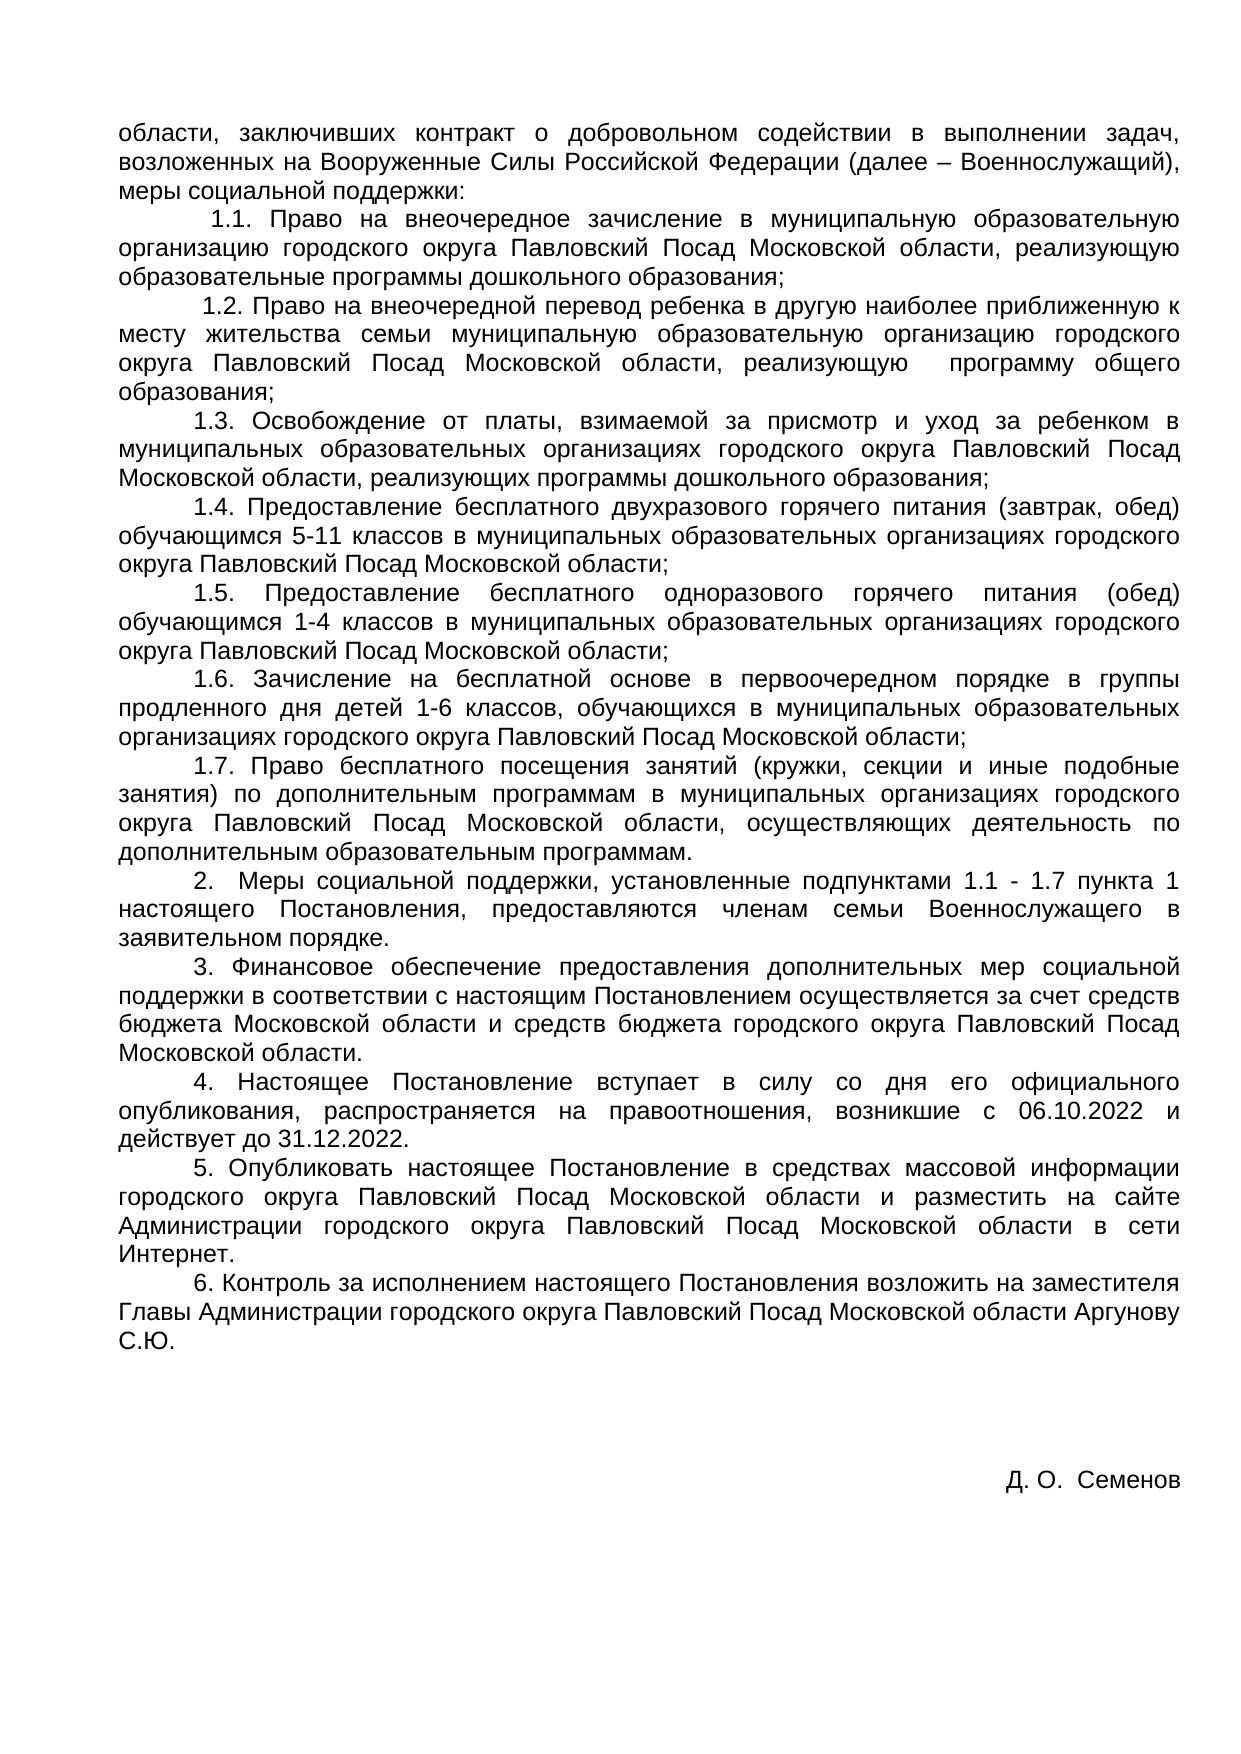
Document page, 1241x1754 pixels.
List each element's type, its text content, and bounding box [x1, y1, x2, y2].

text 1.4. Предоставление бесплатного двухразового горячего питания (завтрак, обед) обучающимся 5-11 классов в муниципальных образовательных организациях городского округа Павловский Посад Московской области; [118, 492, 1181, 578]
text 5. Опубликовать настоящее Постановление в средствах массовой информации городского округа Павловский Посад Московской области и разместить на сайте Администрации городского округа Павловский Посад Московской области в сети Интернет. [118, 1153, 1181, 1268]
text 6. Контроль за исполнением настоящего Постановления возложить на заместителя Главы Администрации городского округа Павловский Посад Московской области Аргунову С.Ю. [118, 1268, 1181, 1354]
text 1.5. Предоставление бесплатного одноразового горячего питания (обед) обучающимся 1-4 классов в муниципальных образовательных организациях городского округа Павловский Посад Московской области; [118, 578, 1181, 664]
text 2. Меры социальной поддержки, установленные подпунктами 1.1 - 1.7 пункта 1 настоящего Постановления, предоставляются членам семьи Военнослужащего в заявительном порядке. [118, 866, 1181, 952]
text 1.1. Право на внеочередное зачисление в муниципальную образовательную организацию городского округа Павловский Посад Московской области, реализующую образовательные программы дошкольного образования; [118, 204, 1181, 291]
text 3. Финансовое обеспечение предоставления дополнительных мер социальной поддержки в соответствии с настоящим Постановлением осуществляется за счет средств бюджета Московской области и средств бюджета городского округа Павловский Посад Московской области. [118, 952, 1181, 1067]
text Д. О. Семенов [118, 1465, 1181, 1493]
text 1.7. Право бесплатного посещения занятий (кружки, секции и иные подобные занятия) по дополнительным программам в муниципальных организациях городского округа Павловский Посад Московской области, осуществляющих деятельность по дополнительным образовательным программам. [118, 751, 1181, 866]
text 1.3. Освобождение от платы, взимаемой за присмотр и уход за ребенком в муниципальных образовательных организациях городского округа Павловский Посад Московской области, реализующих программы дошкольного образования; [118, 406, 1181, 492]
text 1.2. Право на внеочередной перевод ребенка в другую наиболее приближенную к месту жительства семьи муниципальную образовательную организацию городского округа Павловский Посад Московской области, реализующую программу общего образования; [118, 291, 1181, 406]
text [118, 118, 1181, 204]
text 1.6. Зачисление на бесплатной основе в первоочередном порядке в группы продленного дня детей 1-6 классов, обучающихся в муниципальных образовательных организациях городского округа Павловский Посад Московской области; [118, 664, 1181, 751]
text 4. Настоящее Постановление вступает в силу со дня его официального опубликования, распространяется на правоотношения, возникшие с 06.10.2022 и действует до 31.12.2022. [118, 1067, 1181, 1153]
